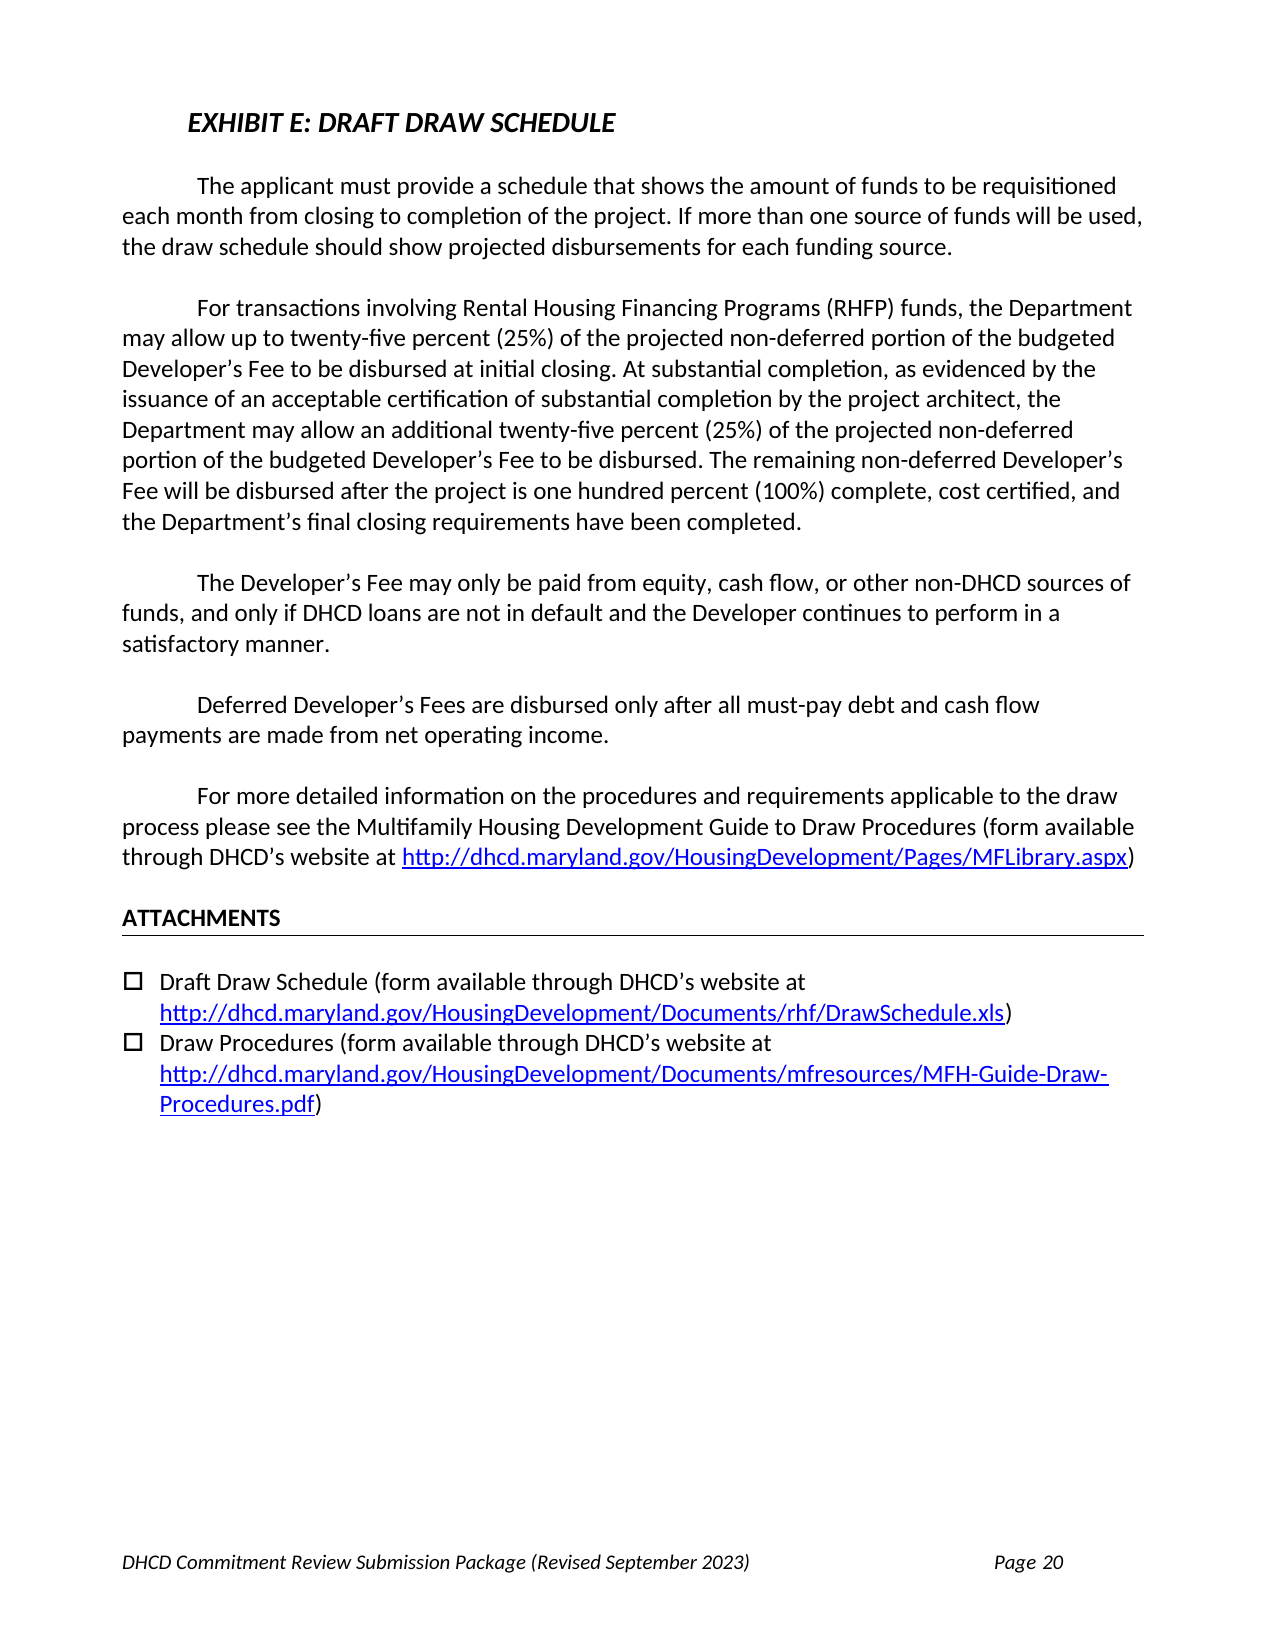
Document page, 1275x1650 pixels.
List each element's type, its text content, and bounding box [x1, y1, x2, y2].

text ATTACHMENTS [122, 902, 1144, 935]
text The Developer’s Fee may only be paid from equity, cash flow, or other non-DHCD sources of funds, and only if DHCD loans are not in default and the Developer continues to perform in a satisfactory manner. [122, 567, 1144, 658]
text For more detailed information on the procedures and requirements applicable to the draw process please see the Multifamily Housing Development Guide to Draw Procedures (form available through DHCD’s website at http://dhcd.maryland.gov/HousingDevelopment/Pages/MFLibrary.aspx) [122, 780, 1144, 872]
list Draft Draw Schedule (form available through DHCD’s website at http://dhcd.maryland.gov/HousingDevelopment/Documents/rhf/DrawSchedule.xls) [122, 967, 1144, 1028]
text http://dhcd.maryland.gov/HousingDevelopment/Pages/MFLibrary.aspx)EXHIBIT E: DRAFT DRAW SCHEDULE [187, 104, 1144, 139]
text The applicant must provide a schedule that shows the amount of funds to be requisitioned each month from closing to completion of the project. If more than one source of funds will be used, the draw schedule should show projected disbursements for each funding source. [122, 170, 1144, 261]
list Draw Procedures (form available through DHCD’s website at http://dhcd.maryland.gov/HousingDevelopment/Documents/mfresources/MFH-Guide-Draw-Procedures.pdf) [122, 1028, 1144, 1119]
text For transactions involving Rental Housing Financing Programs (RHFP) funds, the Department may allow up to twenty-five percent (25%) of the projected non-deferred portion of the budgeted Developer’s Fee to be disbursed at initial closing. At substantial completion, as evidenced by the issuance of an acceptable certification of substantial completion by the project architect, the Department may allow an additional twenty-five percent (25%) of the projected non-deferred portion of the budgeted Developer’s Fee to be disbursed. The remaining non-deferred Developer’s Fee will be disbursed after the project is one hundred percent (100%) complete, cost certified, and the Department’s final closing requirements have been completed. [122, 292, 1144, 536]
text Deferred Developer’s Fees are disbursed only after all must-pay debt and cash flow payments are made from net operating income. [122, 689, 1144, 750]
